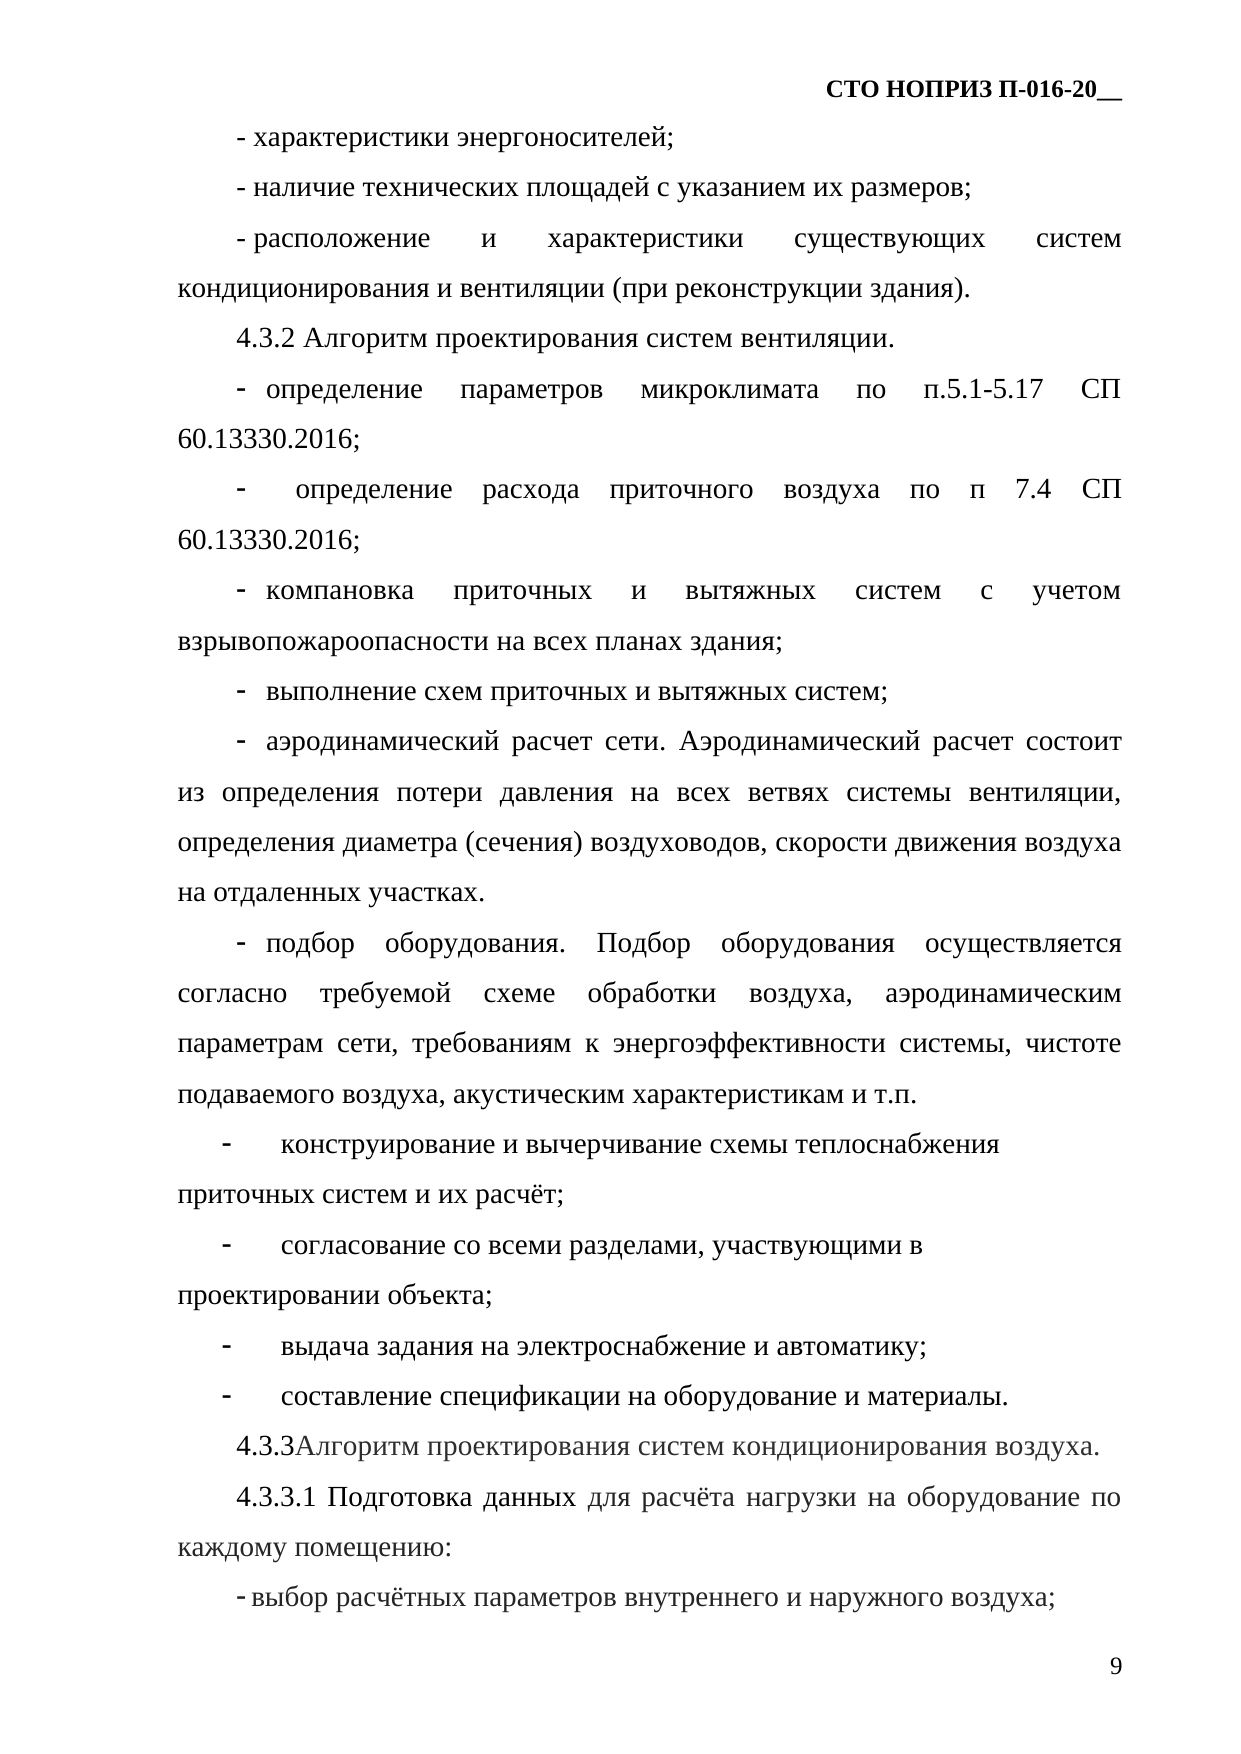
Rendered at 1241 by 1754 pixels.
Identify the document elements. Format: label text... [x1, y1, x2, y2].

list определение расхода приточного воздуха по п 7.4 СП 60.13330.2016; [177, 472, 1122, 556]
list определение параметров микроклимата по п.5.1-5.17 СП 60.13330.2016; [177, 371, 1122, 455]
text - характеристики энергоносителей; [177, 119, 1122, 153]
text - наличие технических площадей с указанием их размеров; [177, 169, 1122, 203]
list 4.3.3.1 Подготовка данных для расчёта нагрузки на оборудование по каждому помещению: [177, 1479, 1122, 1563]
list конструирование и вычерчивание схемы теплоснабжения приточных систем и их расчёт; [177, 1126, 1122, 1210]
list подбор оборудования. Подбор оборудования осуществляется согласно требуемой схеме обработки воздуха, аэродинамическим параметрам сети, требованиям к энергоэффективности системы, чистоте подаваемого воздуха, акустическим характеристикам и т.п. [177, 925, 1122, 1109]
list составление спецификации на оборудование и материалы. [177, 1378, 1122, 1412]
text 4.3.2 Алгоритм проектирования систем вентиляции. [177, 321, 1122, 354]
list выдача задания на электроснабжение и автоматику; [177, 1328, 1122, 1361]
list выполнение схем приточных и вытяжных систем; [177, 673, 1122, 707]
list 4.3.3Алгоритм проектирования систем кондиционирования воздуха. [177, 1428, 1122, 1462]
list выбор расчётных параметров внутреннего и наружного воздуха; [177, 1579, 1122, 1613]
list аэродинамический расчет сети. Аэродинамический расчет состоит из определения потери давления на всех ветвях системы вентиляции, определения диаметра (сечения) воздуховодов, скорости движения воздуха на отдаленных участках. [177, 723, 1122, 908]
text - расположение и характеристики существующих систем кондиционирования и вентиляции (при реконструкции здания). [177, 220, 1122, 304]
list согласование со всеми разделами, участвующими в проектировании объекта; [177, 1227, 1122, 1311]
list компановка приточных и вытяжных систем с учетом взрывопожароопасности на всех планах здания; [177, 572, 1122, 656]
